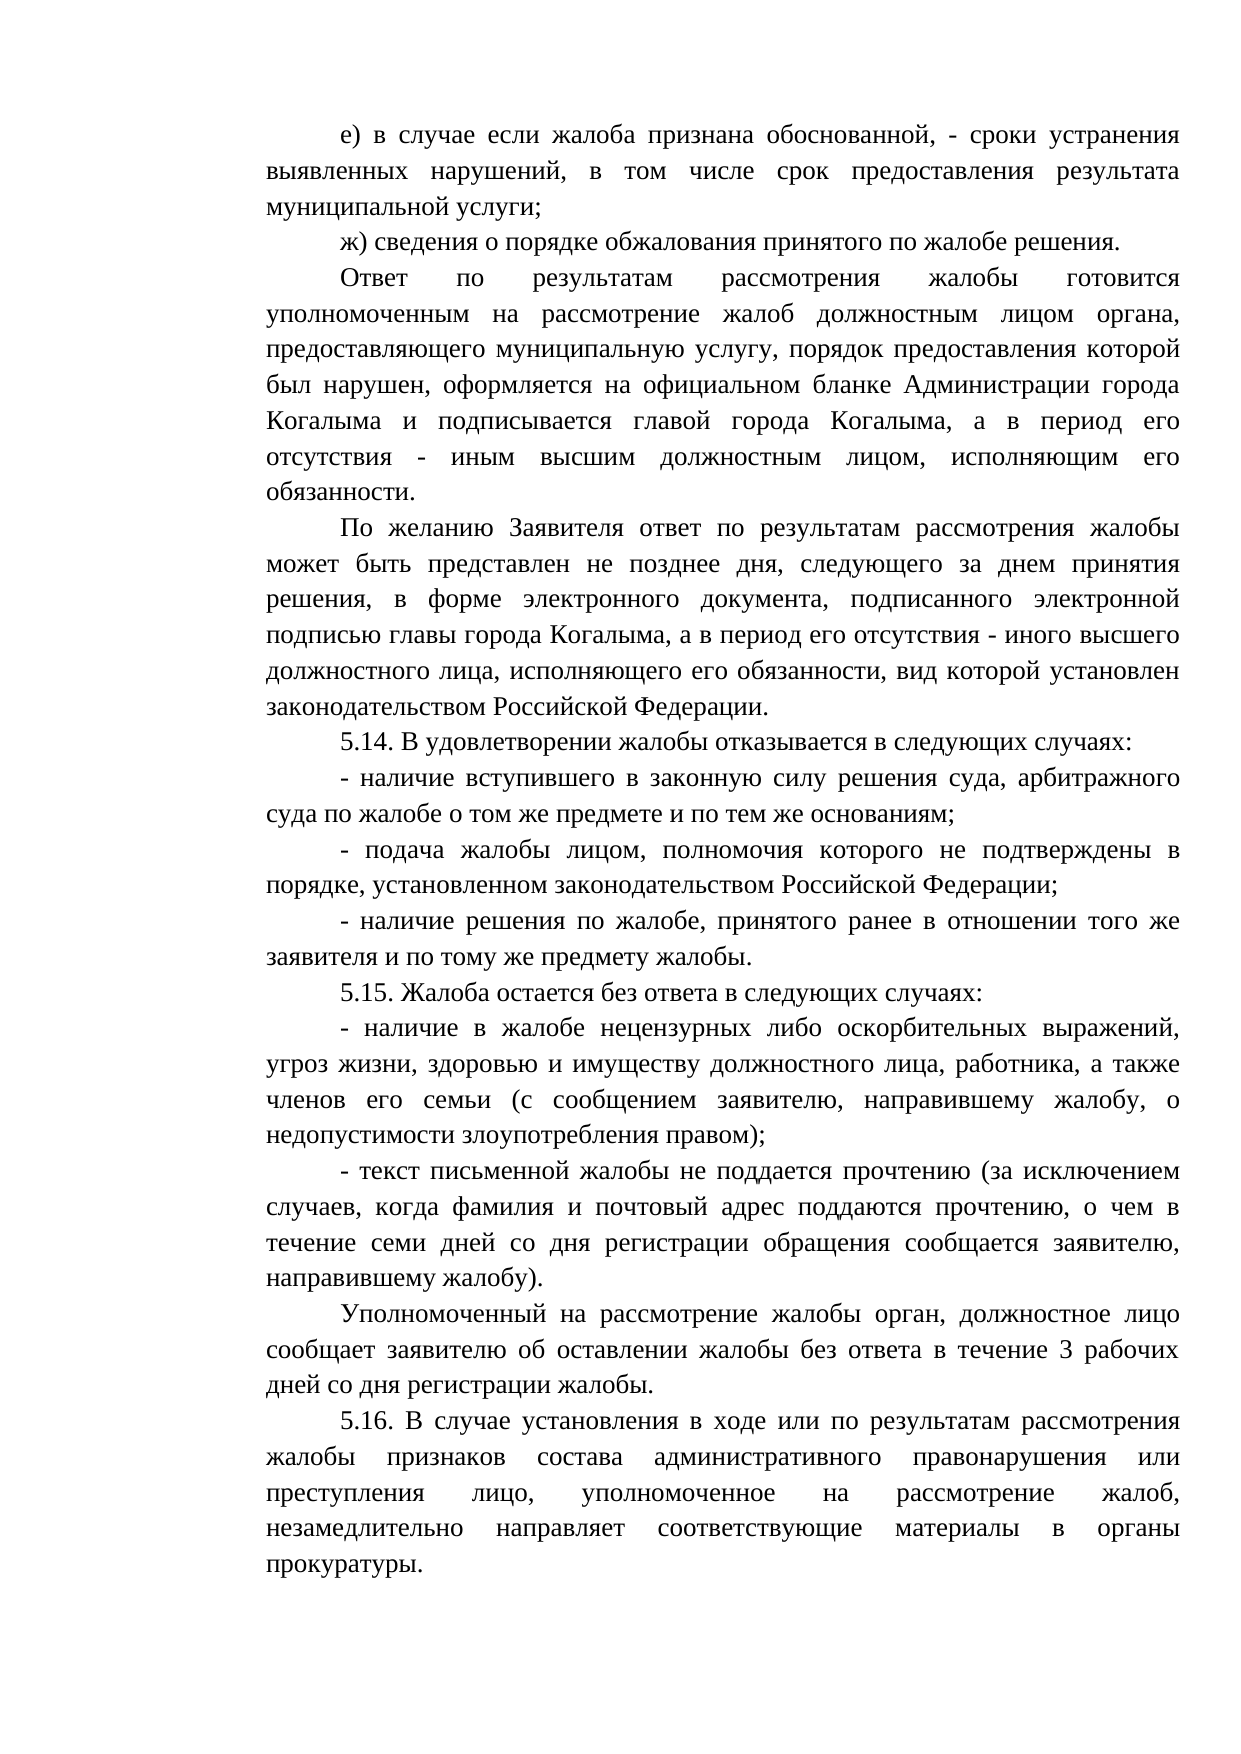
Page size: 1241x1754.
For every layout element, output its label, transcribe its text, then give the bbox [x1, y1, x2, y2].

text ж) сведения о порядке обжалования принятого по жалобе решения. [266, 225, 1181, 256]
text - наличие вступившего в законную силу решения суда, арбитражного суда по жалобе о том же предмете и по тем же основаниям; [266, 761, 1181, 828]
text 5.16. В случае установления в ходе или по результатам рассмотрения жалобы признаков состава административного правонарушения или преступления лицо, уполномоченное на рассмотрение жалоб, незамедлительно направляет соответствующие материалы в органы прокуратуры. [266, 1404, 1181, 1578]
text Ответ по результатам рассмотрения жалобы готовится уполномоченным на рассмотрение жалоб должностным лицом органа, предоставляющего муниципальную услугу, порядок предоставления которой был нарушен, оформляется на официальном бланке Администрации города Когалыма и подписывается главой города Когалыма, а в период его отсутствия - иным высшим должностным лицом, исполняющим его обязанности. [266, 261, 1181, 507]
text По желанию Заявителя ответ по результатам рассмотрения жалобы может быть представлен не позднее дня, следующего за днем принятия решения, в форме электронного документа, подписанного электронной подписью главы города Когалыма, а в период его отсутствия - иного высшего должностного лица, исполняющего его обязанности, вид которой установлен законодательством Российской Федерации. [266, 511, 1181, 721]
text - подача жалобы лицом, полномочия которого не подтверждены в порядке, установленном законодательством Российской Федерации; [266, 833, 1181, 899]
text - наличие в жалобе нецензурных либо оскорбительных выражений, угроз жизни, здоровью и имуществу должностного лица, работника, а также членов его семьи (с сообщением заявителю, направившему жалобу, о недопустимости злоупотребления правом); [266, 1011, 1181, 1150]
text 5.14. В удовлетворении жалобы отказывается в следующих случаях: [266, 726, 1181, 757]
text Уполномоченный на рассмотрение жалобы орган, должностное лицо сообщает заявителю об оставлении жалобы без ответа в течение 3 рабочих дней со дня регистрации жалобы. [266, 1297, 1181, 1400]
text 5.15. Жалоба остается без ответа в следующих случаях: [266, 976, 1181, 1007]
text е) в случае если жалоба признана обоснованной, - сроки устранения выявленных нарушений, в том числе срок предоставления результата муниципальной услуги; [266, 118, 1181, 221]
text - наличие решения по жалобе, принятого ранее в отношении того же заявителя и по тому же предмету жалобы. [266, 904, 1181, 971]
text - текст письменной жалобы не поддается прочтению (за исключением случаев, когда фамилия и почтовый адрес поддаются прочтению, о чем в течение семи дней со дня регистрации обращения сообщается заявителю, направившему жалобу). [266, 1154, 1181, 1293]
